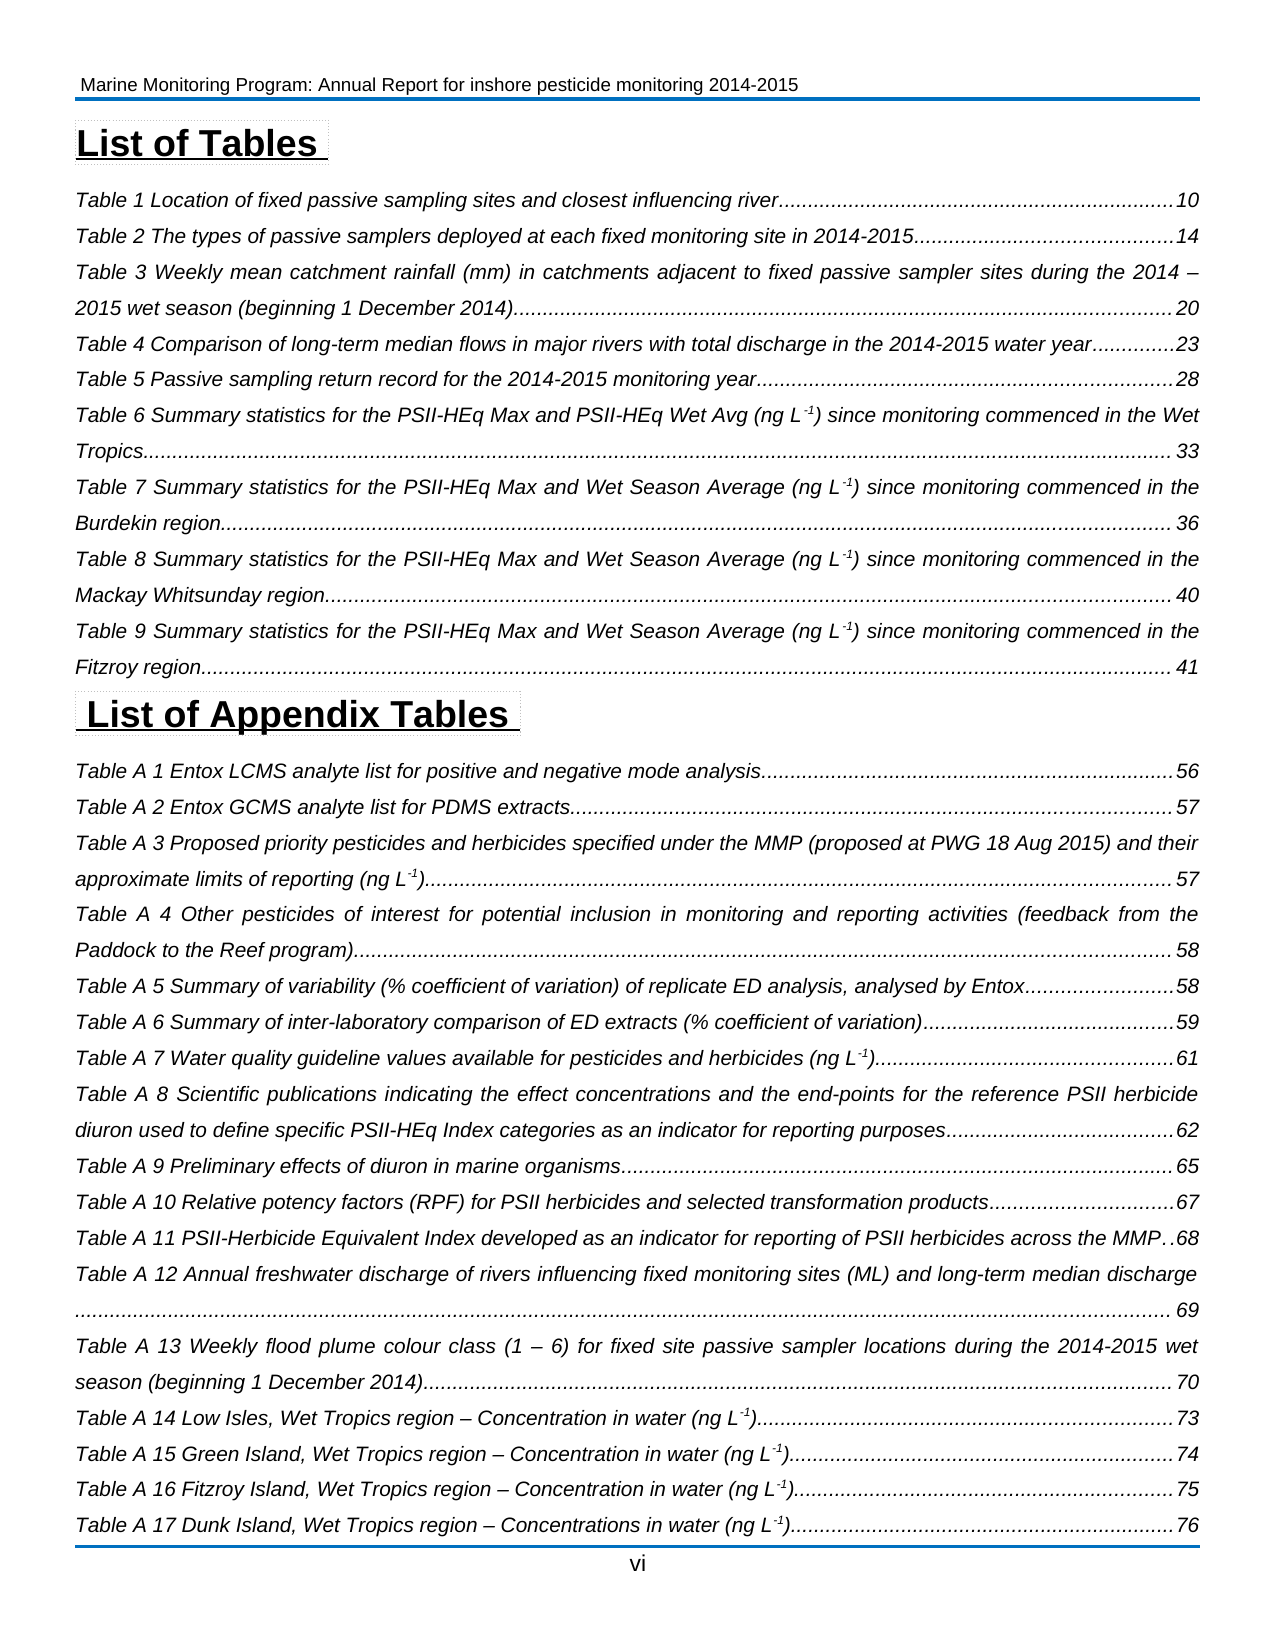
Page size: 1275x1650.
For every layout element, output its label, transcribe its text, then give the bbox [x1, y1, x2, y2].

text List of Tables [75, 120, 1200, 165]
text Table A 8 Scientific publications indicating the effect concentrations and the end-points for the reference PSII herbicide diuron used to define specific PSII-HEq Index categories as an indicator for reporting purposes 62 [75, 1082, 1200, 1142]
text Table 6 Summary statistics for the PSII-HEq Max and PSII-HEq Wet Avg (ng L-1) since monitoring commenced in the Wet Tropics. 33 [75, 403, 1200, 463]
text Table 1 Location of fixed passive sampling sites and closest influencing river 10 [75, 188, 1200, 212]
text Table A 7 Water quality guideline values available for pesticides and herbicides (ng L-1) 61 [75, 1046, 1200, 1070]
text Table A 5 Summary of variability (% coefficient of variation) of replicate ED analysis, analysed by Entox 58 [75, 974, 1200, 998]
text Table 5 Passive sampling return record for the 2014-2015 monitoring year 28 [75, 367, 1200, 391]
text List of Appendix Tables [75, 691, 1200, 736]
text Table A 16 Fitzroy Island, Wet Tropics region – Concentration in water (ng L-1) 75 [75, 1477, 1200, 1501]
text Table A 17 Dunk Island, Wet Tropics region – Concentrations in water (ng L-1) 76 [75, 1513, 1200, 1537]
text Table 8 Summary statistics for the PSII-HEq Max and Wet Season Average (ng L-1) since monitoring commenced in the Mackay Whitsunday region 40 [75, 547, 1200, 607]
text Table 9 Summary statistics for the PSII-HEq Max and Wet Season Average (ng L-1) since monitoring commenced in the Fitzroy region 41 [75, 619, 1200, 679]
text Table A 12 Annual freshwater discharge of rivers influencing fixed monitoring sites (ML) and long-term median discharge 69 [75, 1262, 1200, 1322]
text Table A 11 PSII-Herbicide Equivalent Index developed as an indicator for reporting of PSII herbicides across the MMP 68 [75, 1226, 1200, 1250]
text Table 2 The types of passive samplers deployed at each fixed monitoring site in 2014-2015 14 [75, 223, 1200, 247]
text Table 3 Weekly mean catchment rainfall (mm) in catchments adjacent to fixed passive sampler sites during the 2014 – 2015 wet season (beginning 1 December 2014). 20 [75, 259, 1200, 319]
text Table A 1 Entox LCMS analyte list for positive and negative mode analysis 56 [75, 758, 1200, 782]
text Table A 13 Weekly flood plume colour class (1 – 6) for fixed site passive sampler locations during the 2014-2015 wet season (beginning 1 December 2014) 70 [75, 1333, 1200, 1393]
text Table A 10 Relative potency factors (RPF) for PSII herbicides and selected transformation products 67 [75, 1190, 1200, 1214]
text Table A 3 Proposed priority pesticides and herbicides specified under the MMP (proposed at PWG 18 Aug 2015) and their approximate limits of reporting (ng L-1) 57 [75, 830, 1200, 890]
text Table A 14 Low Isles, Wet Tropics region – Concentration in water (ng L-1) 73 [75, 1405, 1200, 1429]
text Table 4 Comparison of long-term median flows in major rivers with total discharge in the 2014-2015 water year 23 [75, 331, 1200, 355]
text Table 7 Summary statistics for the PSII-HEq Max and Wet Season Average (ng L-1) since monitoring commenced in the Burdekin region. 36 [75, 475, 1200, 535]
text Table A 9 Preliminary effects of diuron in marine organisms 65 [75, 1154, 1200, 1178]
text Table A 6 Summary of inter-laboratory comparison of ED extracts (% coefficient of variation) 59 [75, 1010, 1200, 1034]
text Table A 15 Green Island, Wet Tropics region – Concentration in water (ng L-1) 74 [75, 1441, 1200, 1465]
text Table A 4 Other pesticides of interest for potential inclusion in monitoring and reporting activities (feedback from the Paddock to the Reef program). 58 [75, 902, 1200, 962]
text Table A 2 Entox GCMS analyte list for PDMS extracts 57 [75, 794, 1200, 818]
